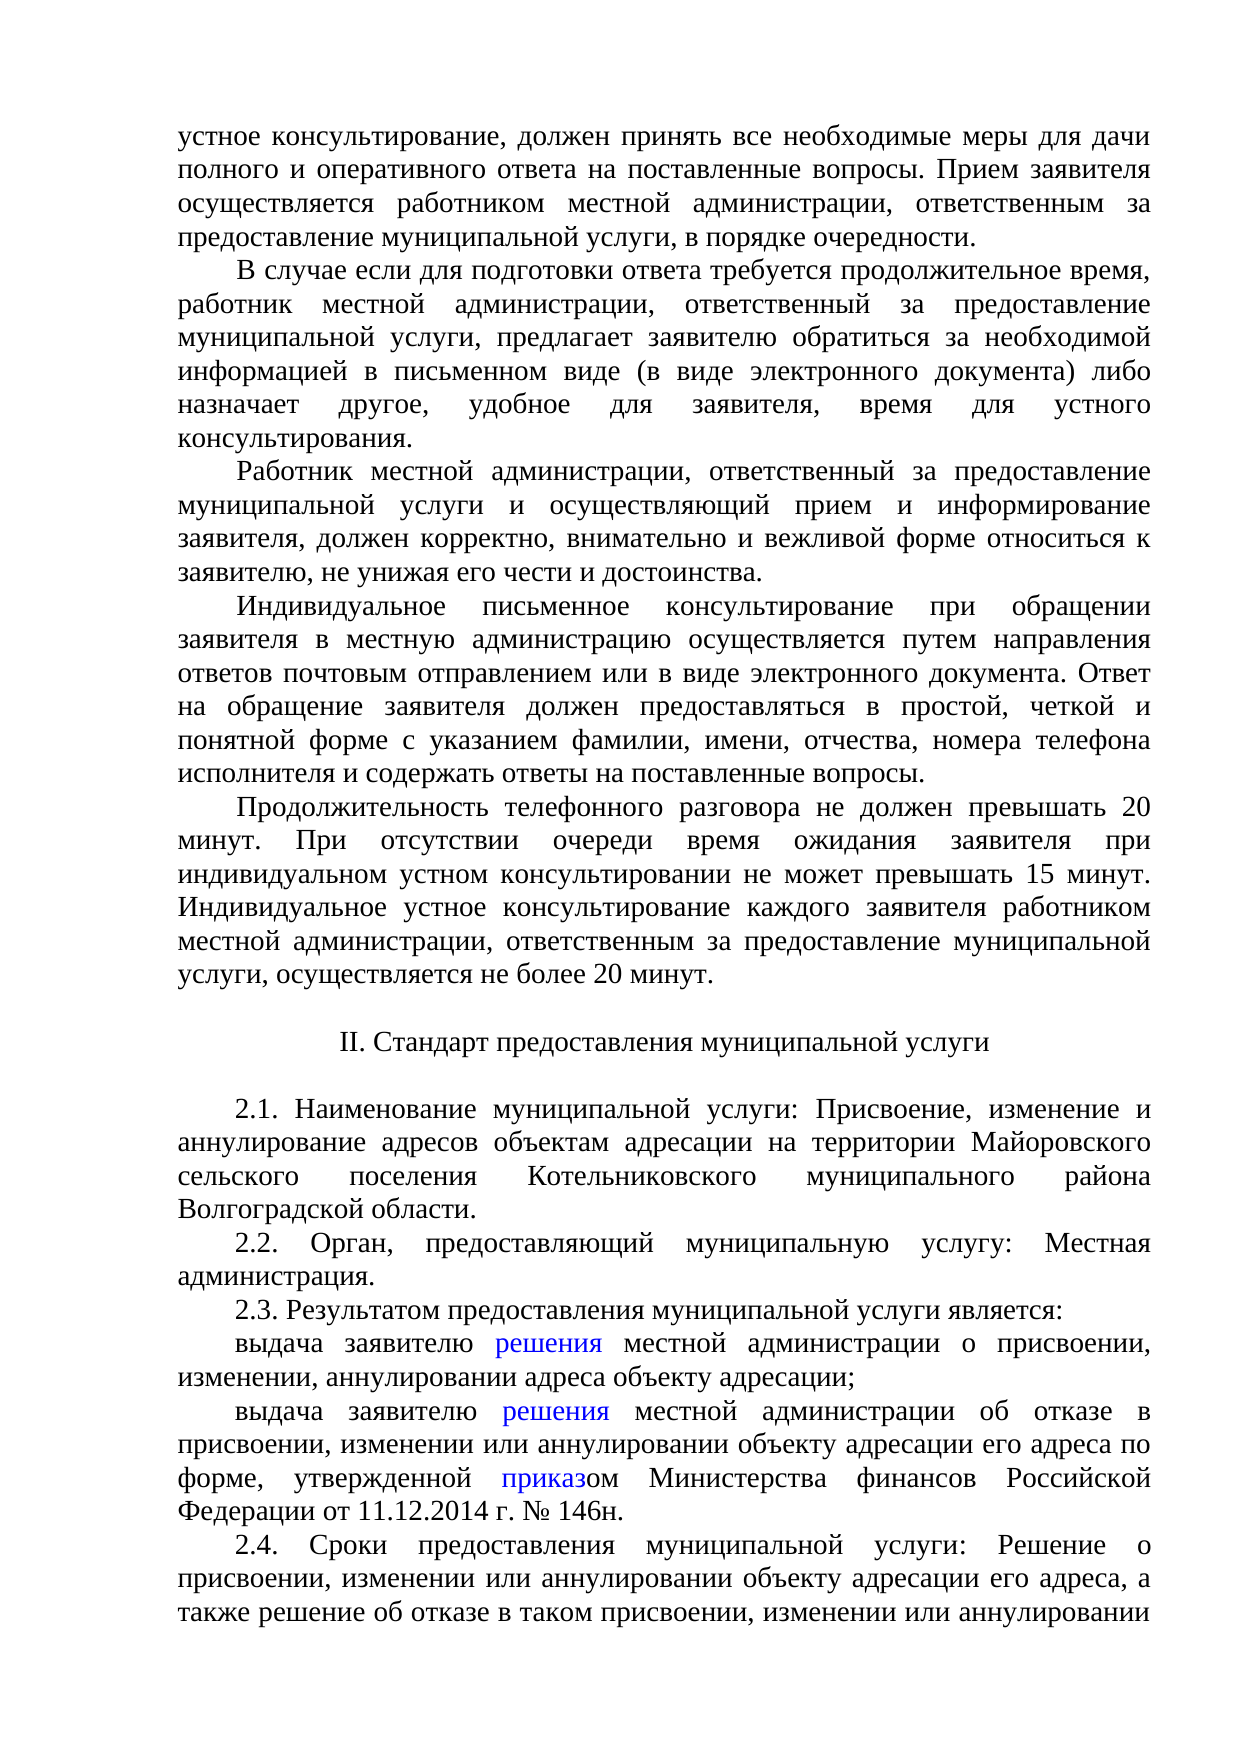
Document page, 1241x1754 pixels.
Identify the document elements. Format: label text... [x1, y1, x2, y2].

text 2.3. Результатом предоставления муниципальной услуги является: [177, 1292, 1152, 1326]
title В случае если для подготовки ответа требуется продолжительное время, работник местной администрации, ответственный за предоставление муниципальной услуги, предлагает заявителю обратиться за необходимой информацией в письменном виде (в виде электронного документа) либо назначает другое, удобное для заявителя, время для устного консультирования. [177, 252, 1152, 453]
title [177, 118, 1152, 252]
text выдача заявителю решения местной администрации об отказе в присвоении, изменении или аннулировании объекту адресации его адреса по форме, утвержденной приказом Министерства финансов Российской Федерации от 11.12.2014 г. № 146н. [177, 1393, 1152, 1527]
text 2.1. Наименование муниципальной услуги: Присвоение, изменение и аннулирование адресов объектам адресации на территории Майоровского сельского поселения Котельниковского муниципального района Волгоградской области. [177, 1091, 1152, 1225]
text 2.2. Орган, предоставляющий муниципальную услугу: Местная администрация. [177, 1225, 1152, 1292]
title Работник местной администрации, ответственный за предоставление муниципальной услуги и осуществляющий прием и информирование заявителя, должен корректно, внимательно и вежливой форме относиться к заявителю, не унижая его чести и достоинства. [177, 453, 1152, 588]
title II. Стандарт предоставления муниципальной услуги [177, 1024, 1152, 1057]
title Индивидуальное письменное консультирование при обращении заявителя в местную администрацию осуществляется путем направления ответов почтовым отправлением или в виде электронного документа. Ответ на обращение заявителя должен предоставляться в простой, четкой и понятной форме с указанием фамилии, имени, отчества, номера телефона исполнителя и содержать ответы на поставленные вопросы. [177, 588, 1152, 789]
title Продолжительность телефонного разговора не должен превышать 20 минут. При отсутствии очереди время ожидания заявителя при индивидуальном устном консультировании не может превышать 15 минут. Индивидуальное устное консультирование каждого заявителя работником местной администрации, ответственным за предоставление муниципальной услуги, осуществляется не более 20 минут. [177, 789, 1152, 990]
text выдача заявителю решения местной администрации о присвоении, изменении, аннулировании адреса объекту адресации; [177, 1326, 1152, 1393]
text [177, 1527, 1152, 1627]
